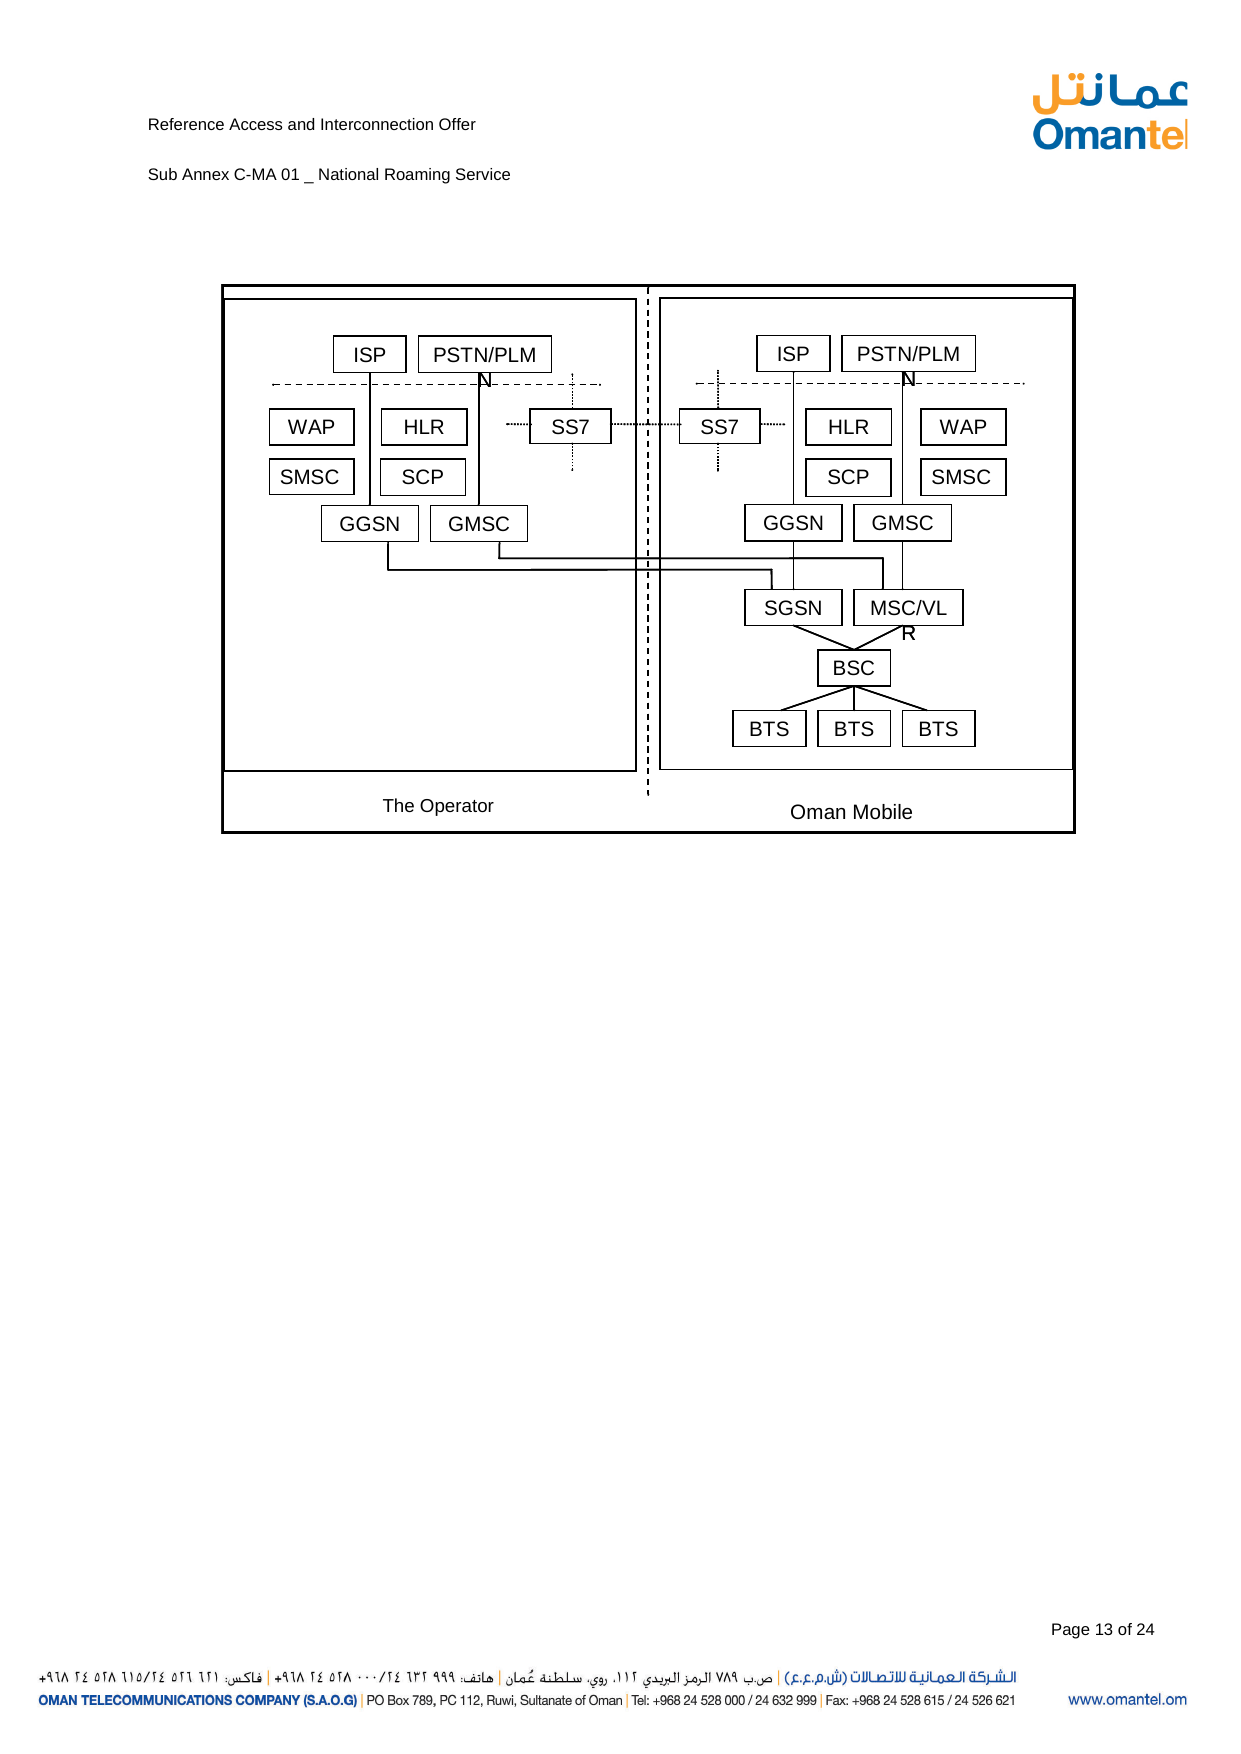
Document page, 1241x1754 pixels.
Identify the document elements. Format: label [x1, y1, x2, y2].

picture [1033, 58, 1188, 159]
picture [0, 1662, 1236, 1714]
